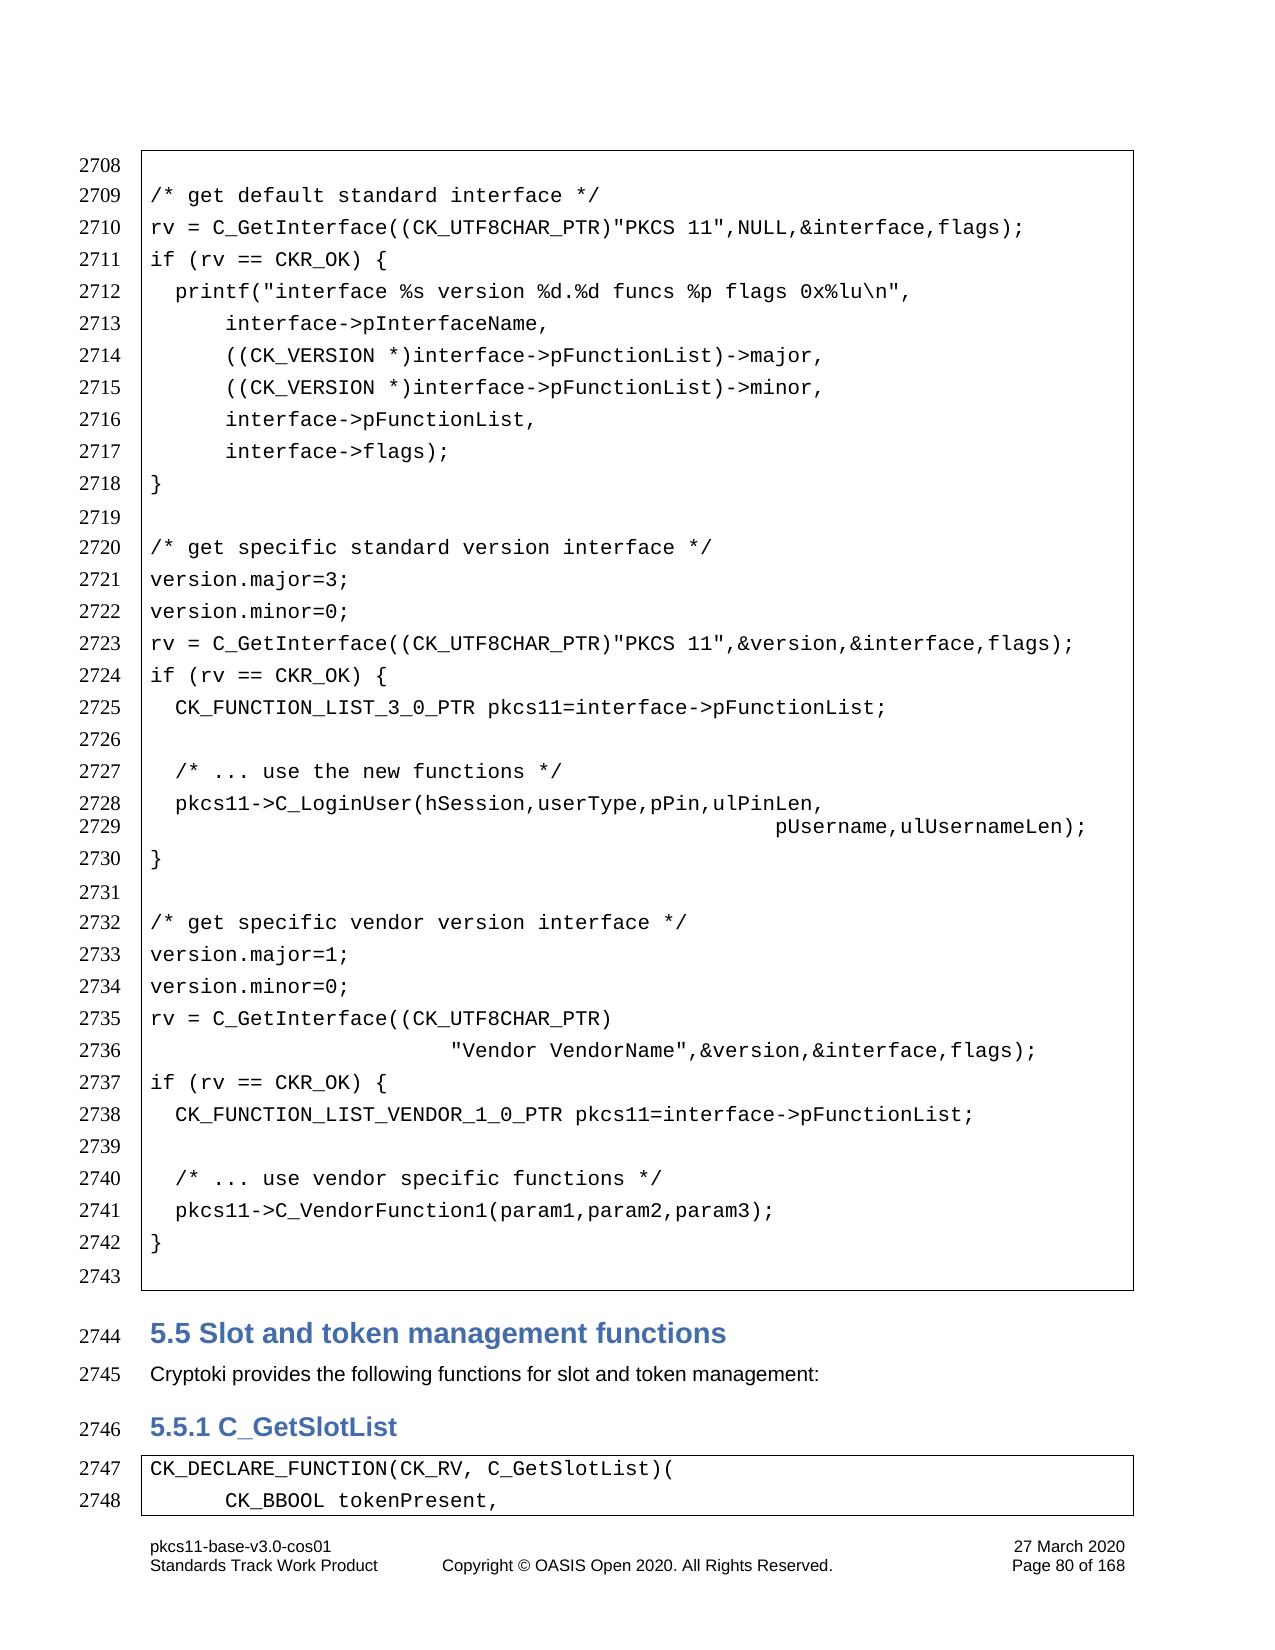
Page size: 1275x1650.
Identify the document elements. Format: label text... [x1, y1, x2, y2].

subtitle Slot and token management functions [150, 1316, 1125, 1349]
text version.major=1; [142, 941, 1133, 968]
text pkcs11->C_LoginUser(hSession,userType,pPin,ulPinLen, pUsername,ulUsernameLen); [142, 789, 1133, 840]
subtitle C_GetSlotList [150, 1411, 1125, 1442]
text if (rv == CKR_OK) { [142, 246, 1133, 273]
text version.minor=0; [142, 598, 1133, 624]
text printf("interface %s version %d.%d funcs %p flags 0x%lu\n", [142, 278, 1133, 305]
text if (rv == CKR_OK) { [142, 662, 1133, 688]
text interface->pInterfaceName, [142, 310, 1133, 337]
text /* get default standard interface */ [142, 182, 1133, 209]
text interface->pFunctionList, [142, 406, 1133, 433]
text CK_BBOOL tokenPresent, [142, 1487, 1133, 1515]
text interface->flags); [142, 438, 1133, 464]
text rv = C_GetInterface((CK_UTF8CHAR_PTR)"PKCS 11",NULL,&interface,flags); [142, 214, 1133, 241]
text CK_FUNCTION_LIST_3_0_PTR pkcs11=interface->pFunctionList; [142, 694, 1133, 720]
text "Vendor VendorName",&version,&interface,flags); [142, 1037, 1133, 1064]
text version.major=3; [142, 566, 1133, 592]
text } [142, 845, 1133, 872]
text CK_FUNCTION_LIST_VENDOR_1_0_PTR pkcs11=interface->pFunctionList; [142, 1101, 1133, 1128]
text ((CK_VERSION *)interface->pFunctionList)->major, [142, 342, 1133, 369]
text /* get specific vendor version interface */ [142, 909, 1133, 936]
text rv = C_GetInterface((CK_UTF8CHAR_PTR) [142, 1005, 1133, 1032]
text } [142, 470, 1133, 497]
text rv = C_GetInterface((CK_UTF8CHAR_PTR)"PKCS 11",&version,&interface,flags); [142, 630, 1133, 656]
text version.minor=0; [142, 973, 1133, 1000]
text pkcs11->C_VendorFunction1(param1,param2,param3); [142, 1197, 1133, 1224]
text ((CK_VERSION *)interface->pFunctionList)->minor, [142, 374, 1133, 401]
text /* ... use vendor specific functions */ [142, 1165, 1133, 1192]
text if (rv == CKR_OK) { [142, 1069, 1133, 1096]
text CK_DECLARE_FUNCTION(CK_RV, C_GetSlotList)( [142, 1456, 1133, 1481]
text Cryptoki provides the following functions for slot and token management: [150, 1362, 1125, 1386]
text /* get specific standard version interface */ [142, 534, 1133, 561]
text } [142, 1229, 1133, 1256]
text /* ... use the new functions */ [142, 758, 1133, 784]
